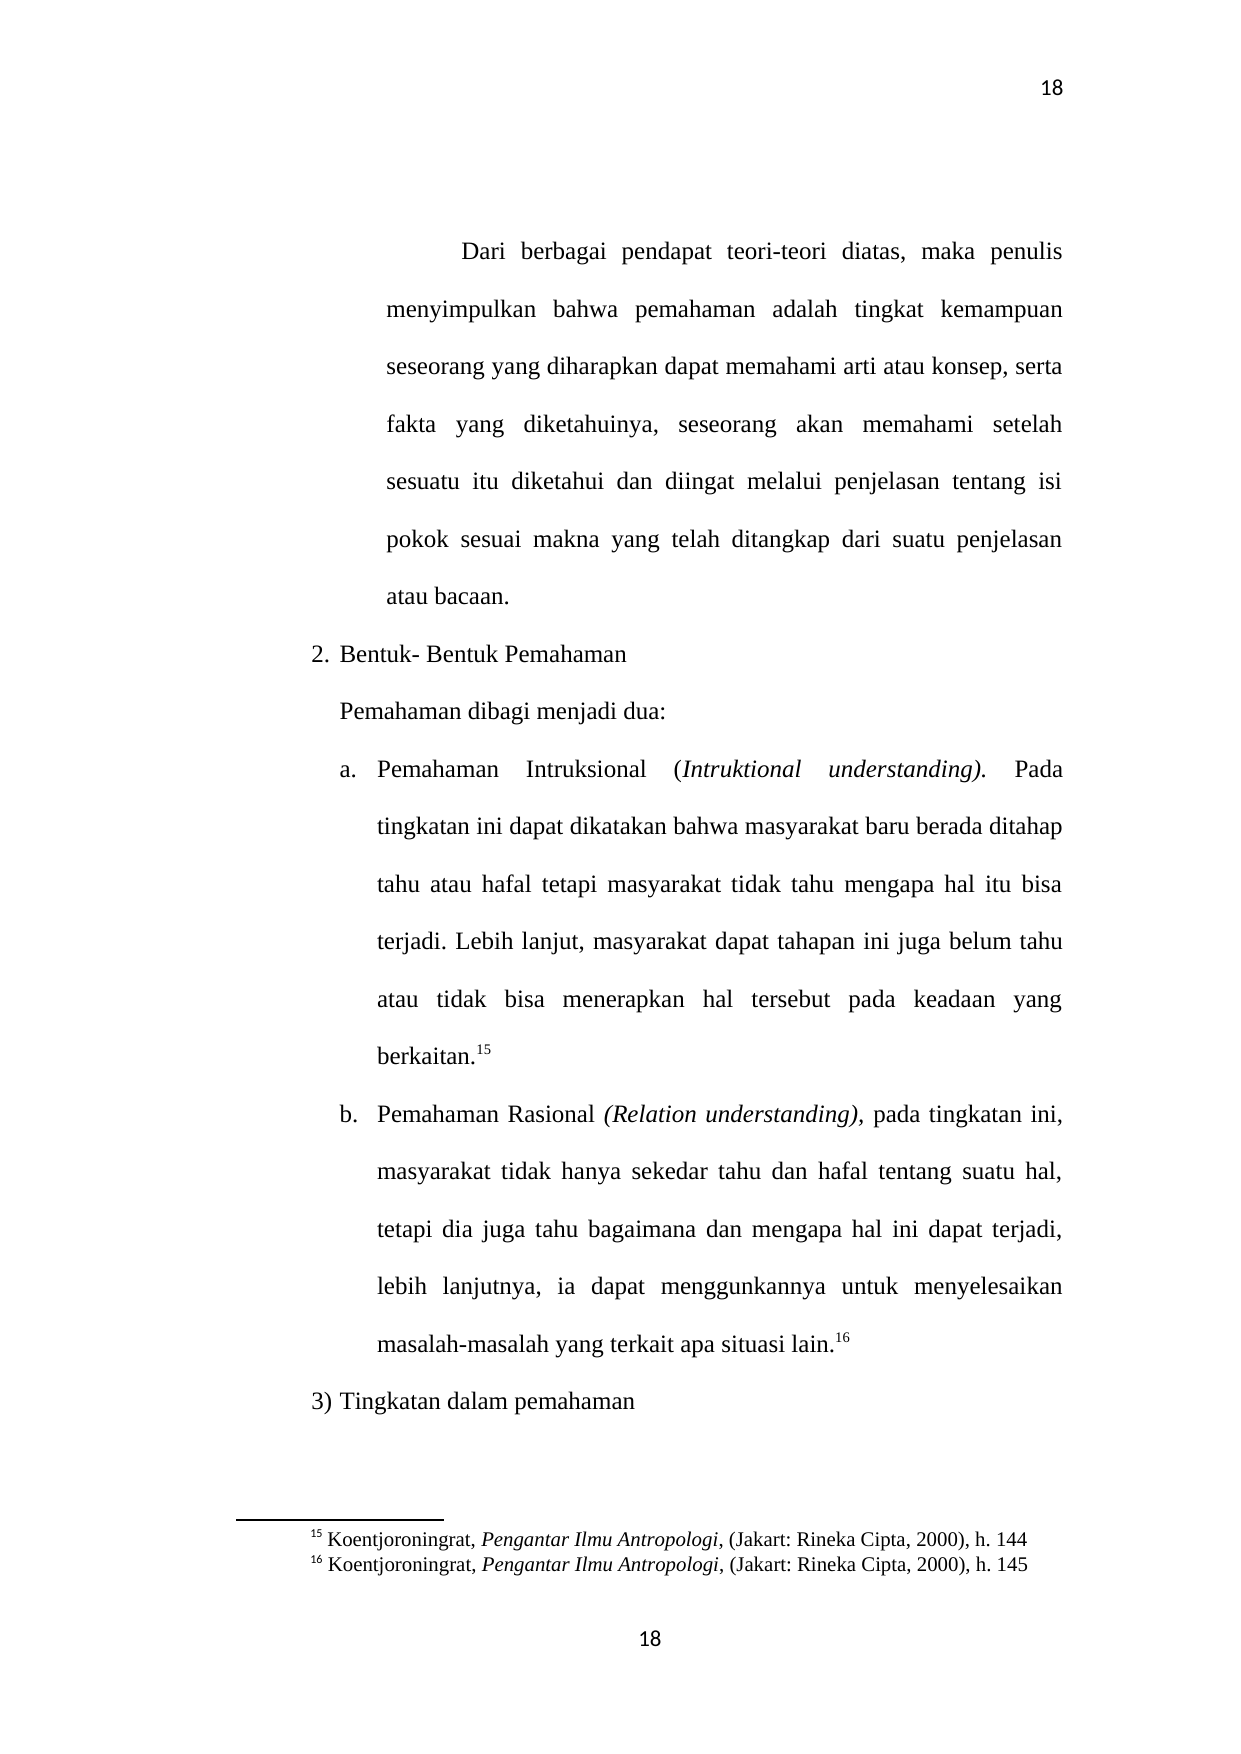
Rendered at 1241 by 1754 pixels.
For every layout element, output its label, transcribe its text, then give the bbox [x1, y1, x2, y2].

list Dari berbagai pendapat teori-teori diatas, maka penulis menyimpulkan bahwa pemahaman adalah tingkat kemampuan seseorang yang diharapkan dapat memahami arti atau konsep, serta fakta yang diketahuinya, seseorang akan memahami setelah sesuatu itu diketahui dan diingat melalui penjelasan tentang isi pokok sesuai makna yang telah ditangkap dari suatu penjelasan atau bacaan. [386, 236, 1063, 610]
text Pemahaman dibagi menjadi dua: [236, 696, 1063, 725]
list Tingkatan dalam pemahaman [311, 1386, 1063, 1415]
list Pemahaman Intruksional (Intruktional understanding). Pada tingkatan ini dapat dikatakan bahwa masyarakat baru berada ditahap tahu atau hafal tetapi masyarakat tidak tahu mengapa hal itu bisa terjadi. Lebih lanjut, masyarakat dapat tahapan ini juga belum tahu atau tidak bisa menerapkan hal tersebut pada keadaan yang berkaitan. [339, 754, 1063, 1070]
list Pemahaman Rasional (Relation understanding), pada tingkatan ini, masyarakat tidak hanya sekedar tahu dan hafal tentang suatu hal, tetapi dia juga tahu bagaimana dan mengapa hal ini dapat terjadi, lebih lanjutnya, ia dapat menggunkannya untuk menyelesaikan masalah-masalah yang terkait apa situasi lain. [339, 1099, 1063, 1357]
list Bentuk- Bentuk Pemahaman [311, 639, 1063, 667]
